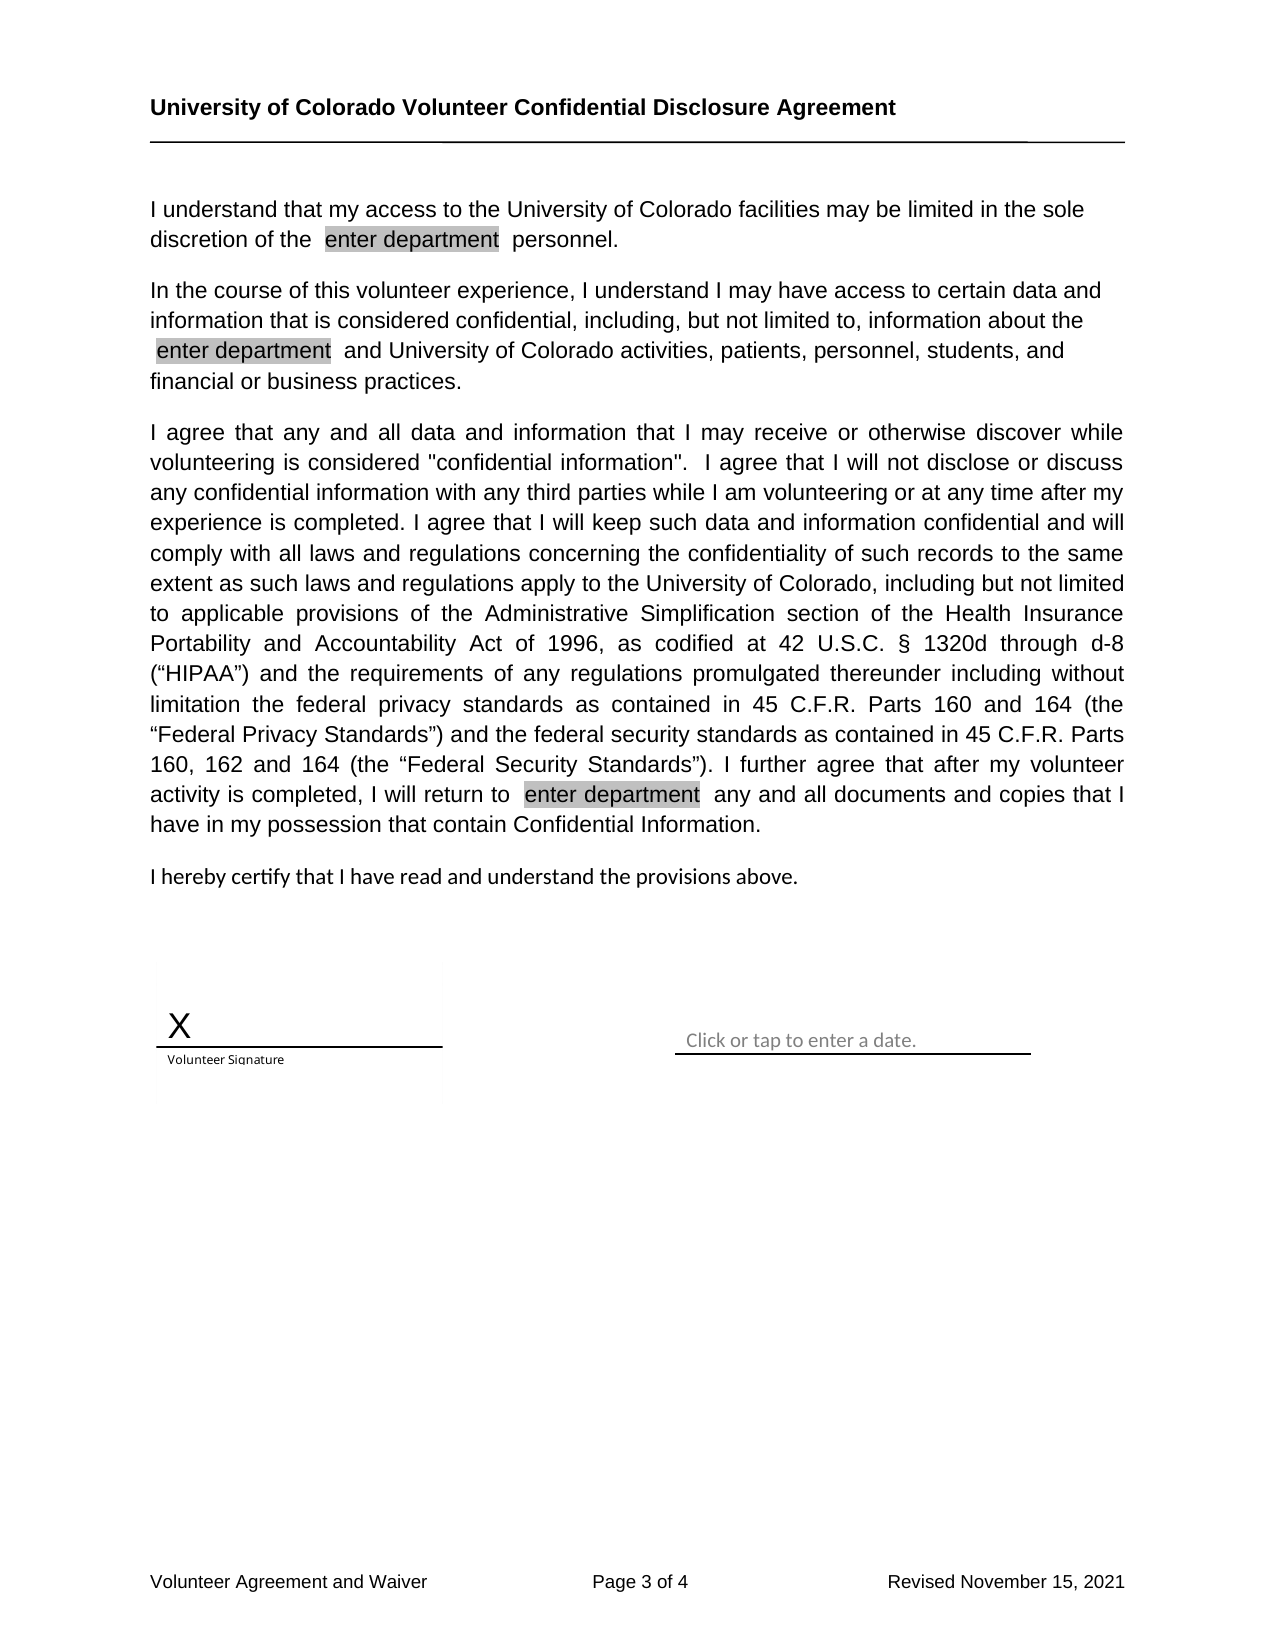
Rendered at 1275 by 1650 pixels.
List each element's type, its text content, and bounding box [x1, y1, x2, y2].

text I agree that any and all data and information that I may receive or otherwise discover while volunteering is considered "confidential information". I agree that I will not disclose or discuss any confidential information with any third parties while I am volunteering or at any time after my experience is completed. I agree that I will keep such data and information confidential and will comply with all laws and regulations concerning the confidentiality of such records to the same extent as such laws and regulations apply to the University of Colorado, including but not limited to applicable provisions of the Administrative Simplification section of the Health Insurance Portability and Accountability Act of 1996, as codified at 42 U.S.C. § 1320d through d-8 (“HIPAA”) and the requirements of any regulations promulgated thereunder including without limitation the federal privacy standards as contained in 45 C.F.R. Parts 160 and 164 (the “Federal Privacy Standards”) and the federal security standards as contained in 45 C.F.R. Parts 160, 162 and 164 (the “Federal Security Standards”). I further agree that after my volunteer activity is completed, I will return to [150, 419, 1125, 838]
